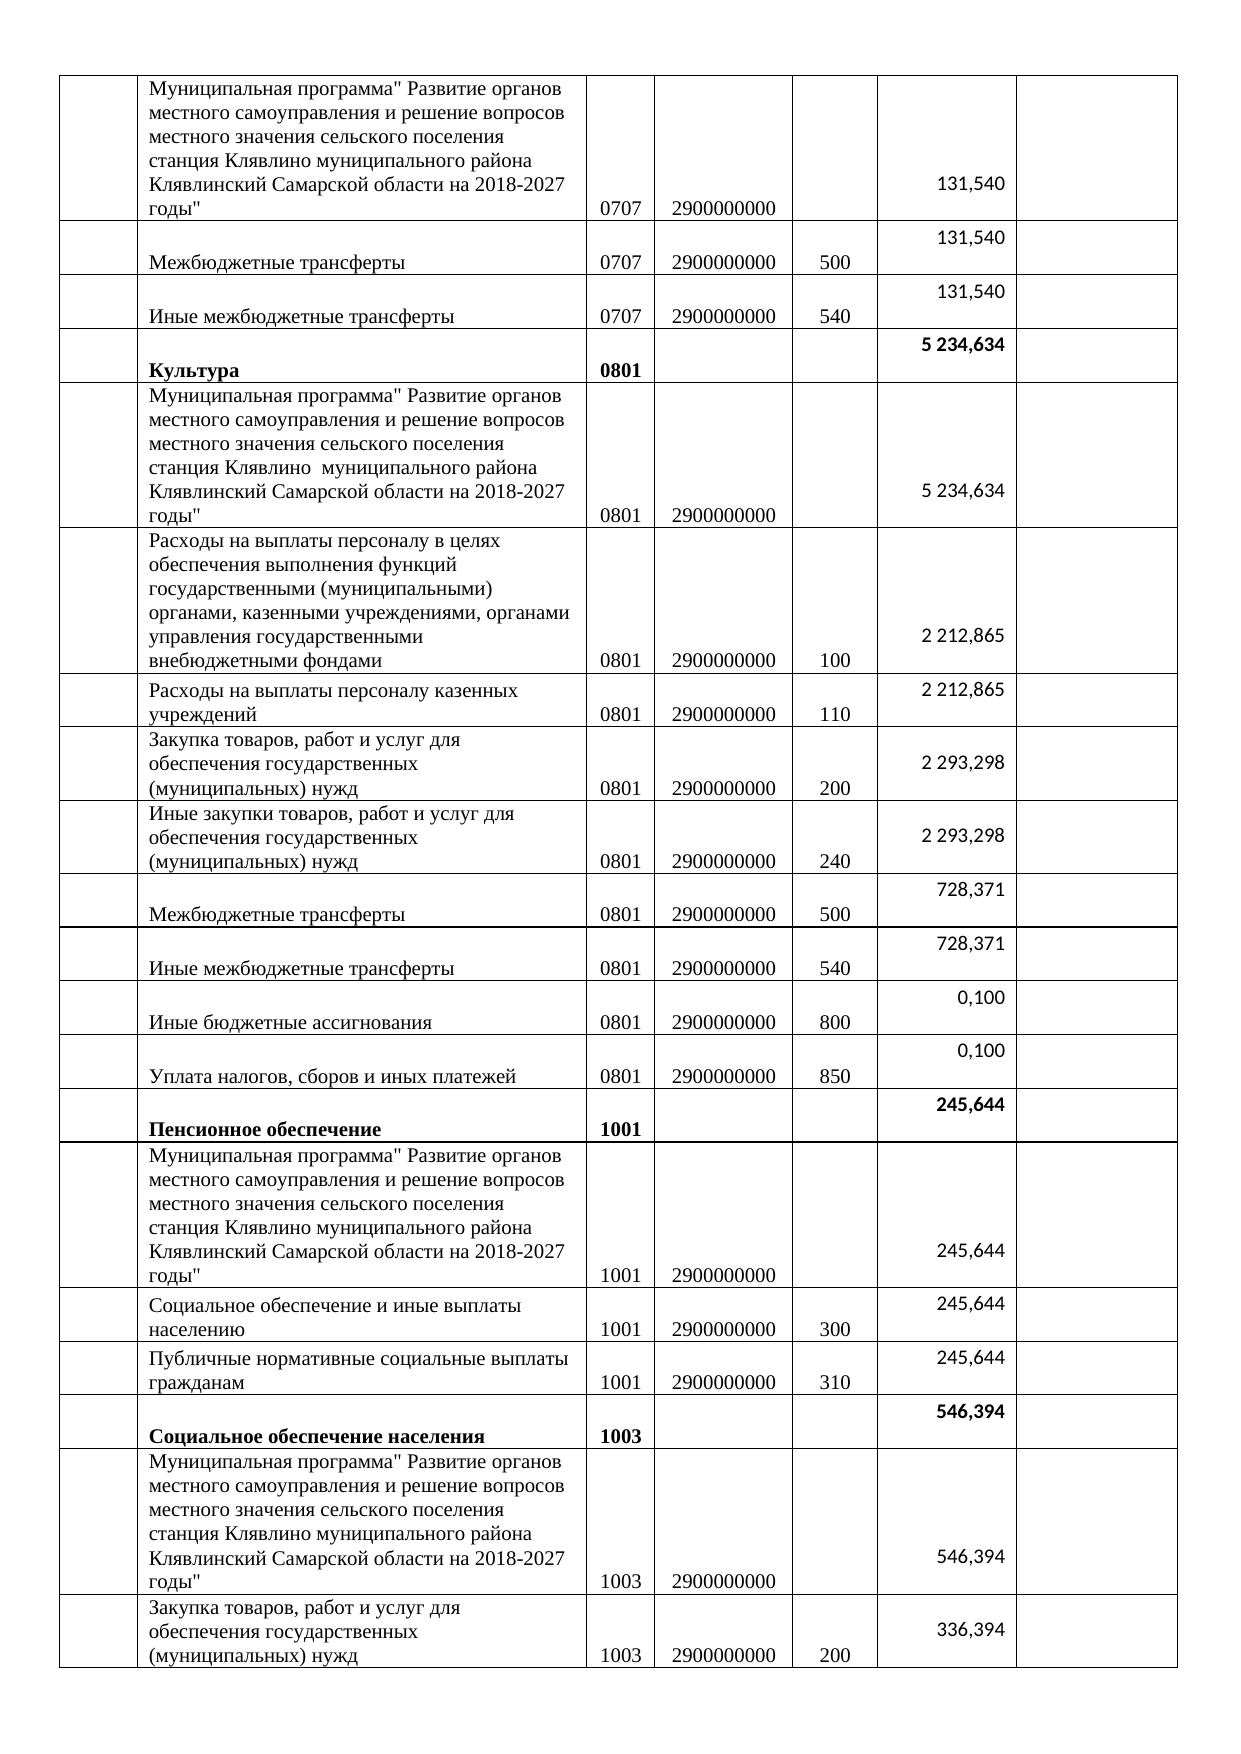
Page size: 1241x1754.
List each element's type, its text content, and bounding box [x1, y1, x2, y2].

table_cell 2900000000 [655, 1595, 792, 1667]
table_cell [60, 981, 137, 1034]
table_cell Иные закупки товаров, работ и услуг для обеспечения государственных (муниципальных) нужд [138, 801, 586, 873]
table_cell [1017, 1342, 1177, 1394]
table_cell 0801 [587, 1035, 654, 1088]
table_cell [60, 874, 137, 926]
table_cell [1017, 1595, 1177, 1667]
table_cell [1017, 528, 1177, 672]
table_cell Публичные нормативные социальные выплаты гражданам [138, 1342, 586, 1394]
table_cell 0801 [587, 727, 654, 799]
table_cell 5 234,634 [878, 329, 1016, 382]
table_cell 2900000000 [655, 383, 792, 527]
table_cell [60, 1342, 137, 1394]
table_cell 2900000000 [655, 275, 792, 328]
table_cell Уплата налогов, сборов и иных платежей [138, 1035, 586, 1088]
table_cell Межбюджетные трансферты [138, 221, 586, 274]
table_cell 131,540 [878, 221, 1016, 274]
table_cell 100 [793, 528, 877, 672]
table_cell [60, 1288, 137, 1341]
table_cell 2900000000 [655, 981, 792, 1034]
table_cell 0801 [587, 674, 654, 726]
table_cell 2900000000 [655, 1449, 792, 1593]
table_cell 2900000000 [655, 874, 792, 926]
table_cell 5 234,634 [878, 383, 1016, 527]
table_cell 0707 [587, 221, 654, 274]
table_cell 2 293,298 [878, 727, 1016, 799]
table_cell 0801 [587, 874, 654, 926]
table_cell 546,394 [878, 1395, 1016, 1448]
table_cell 540 [793, 928, 877, 980]
table_cell [60, 1143, 137, 1287]
table_cell 850 [793, 1035, 877, 1088]
table_cell 2900000000 [655, 674, 792, 726]
table_cell 0707 [587, 76, 654, 220]
table_cell [60, 1035, 137, 1088]
table_cell [1017, 727, 1177, 799]
table_cell [60, 1595, 137, 1667]
table_cell [1017, 928, 1177, 980]
table_cell 2 212,865 [878, 674, 1016, 726]
table_cell 1003 [587, 1449, 654, 1593]
table_cell [793, 76, 877, 220]
table_cell 2900000000 [655, 528, 792, 672]
table_cell 728,371 [878, 928, 1016, 980]
table_cell [1017, 1288, 1177, 1341]
table_cell 240 [793, 801, 877, 873]
table_cell 540 [793, 275, 877, 328]
table_cell [1017, 1143, 1177, 1287]
table_cell 1001 [587, 1342, 654, 1394]
table_cell 245,644 [878, 1288, 1016, 1341]
table_cell Социальное обеспечение и иные выплаты населению [138, 1288, 586, 1341]
table_cell 2900000000 [655, 1342, 792, 1394]
table_cell [1017, 874, 1177, 926]
table_cell 1001 [587, 1143, 654, 1287]
table_cell 0801 [587, 329, 654, 382]
table_cell 2900000000 [655, 76, 792, 220]
table_cell 0801 [587, 383, 654, 527]
table_cell 110 [793, 674, 877, 726]
table_cell [1017, 383, 1177, 527]
table_cell 0707 [587, 275, 654, 328]
table_cell 500 [793, 874, 877, 926]
table_cell 245,644 [878, 1143, 1016, 1287]
table_cell [793, 1395, 877, 1448]
table_cell 131,540 [878, 275, 1016, 328]
table_cell 800 [793, 981, 877, 1034]
table_cell [60, 221, 137, 274]
table_cell 2900000000 [655, 1035, 792, 1088]
table_cell [1017, 801, 1177, 873]
table_cell Межбюджетные трансферты [138, 874, 586, 926]
table_cell 300 [793, 1288, 877, 1341]
table_cell Иные межбюджетные трансферты [138, 275, 586, 328]
table_cell [60, 1089, 137, 1141]
table_cell 2900000000 [655, 727, 792, 799]
table_cell 728,371 [878, 874, 1016, 926]
table_cell 2 212,865 [878, 528, 1016, 672]
table_cell [1017, 221, 1177, 274]
table_cell [655, 1089, 792, 1141]
table_cell 1003 [587, 1395, 654, 1448]
table_cell Расходы на выплаты персоналу казенных учреждений [138, 674, 586, 726]
table_cell Закупка товаров, работ и услуг для обеспечения государственных (муниципальных) нужд [138, 727, 586, 799]
table_cell [1017, 981, 1177, 1034]
table_cell [60, 1395, 137, 1448]
table_cell [1017, 275, 1177, 328]
table_cell [1017, 674, 1177, 726]
table_cell 200 [793, 727, 877, 799]
table_cell [1017, 1089, 1177, 1141]
table_cell [793, 329, 877, 382]
table_cell 546,394 [878, 1449, 1016, 1593]
table_cell Закупка товаров, работ и услуг для обеспечения государственных (муниципальных) нужд [138, 1595, 586, 1667]
table_cell 0801 [587, 801, 654, 873]
table_cell 2900000000 [655, 801, 792, 873]
table_cell [1017, 1395, 1177, 1448]
table_cell 1001 [587, 1089, 654, 1141]
table_cell [60, 801, 137, 873]
table_cell [60, 329, 137, 382]
table_cell Иные межбюджетные трансферты [138, 928, 586, 980]
table_cell 0801 [587, 981, 654, 1034]
table_cell [60, 727, 137, 799]
table_cell 245,644 [878, 1342, 1016, 1394]
table_cell [1017, 1035, 1177, 1088]
table_cell [60, 1449, 137, 1593]
table_cell [60, 275, 137, 328]
table_cell 245,644 [878, 1089, 1016, 1141]
table_cell 2900000000 [655, 1143, 792, 1287]
table_cell 2900000000 [655, 1288, 792, 1341]
table_cell Социальное обеспечение населения [138, 1395, 586, 1448]
table_cell [1017, 76, 1177, 220]
table_cell [60, 528, 137, 672]
table_cell Культура [138, 329, 586, 382]
table_cell [793, 1089, 877, 1141]
table_cell Пенсионное обеспечение [138, 1089, 586, 1141]
table_cell [793, 1143, 877, 1287]
table_cell 500 [793, 221, 877, 274]
table_cell 2900000000 [655, 221, 792, 274]
table_cell 200 [793, 1595, 877, 1667]
table_cell [60, 674, 137, 726]
table_cell 1001 [587, 1288, 654, 1341]
table_cell 131,540 [878, 76, 1016, 220]
table_cell [1017, 329, 1177, 382]
table_cell [1017, 1449, 1177, 1593]
table_cell [60, 76, 137, 220]
table_cell 336,394 [878, 1595, 1016, 1667]
table_cell [655, 329, 792, 382]
table_cell [60, 928, 137, 980]
table_cell [655, 1395, 792, 1448]
table_cell 1003 [587, 1595, 654, 1667]
table_cell 310 [793, 1342, 877, 1394]
table_cell [793, 1449, 877, 1593]
table_cell [60, 383, 137, 527]
table_cell Расходы на выплаты персоналу в целях обеспечения выполнения функций государственными (муниципальными) органами, казенными учреждениями, органами управления государственными внебюджетными фондами [138, 528, 586, 672]
table_cell 0801 [587, 928, 654, 980]
table_cell 2 293,298 [878, 801, 1016, 873]
table_cell 2900000000 [655, 928, 792, 980]
table_cell 0801 [587, 528, 654, 672]
table_cell Иные бюджетные ассигнования [138, 981, 586, 1034]
table_cell [793, 383, 877, 527]
table_cell 0,100 [878, 981, 1016, 1034]
table_cell 0,100 [878, 1035, 1016, 1088]
